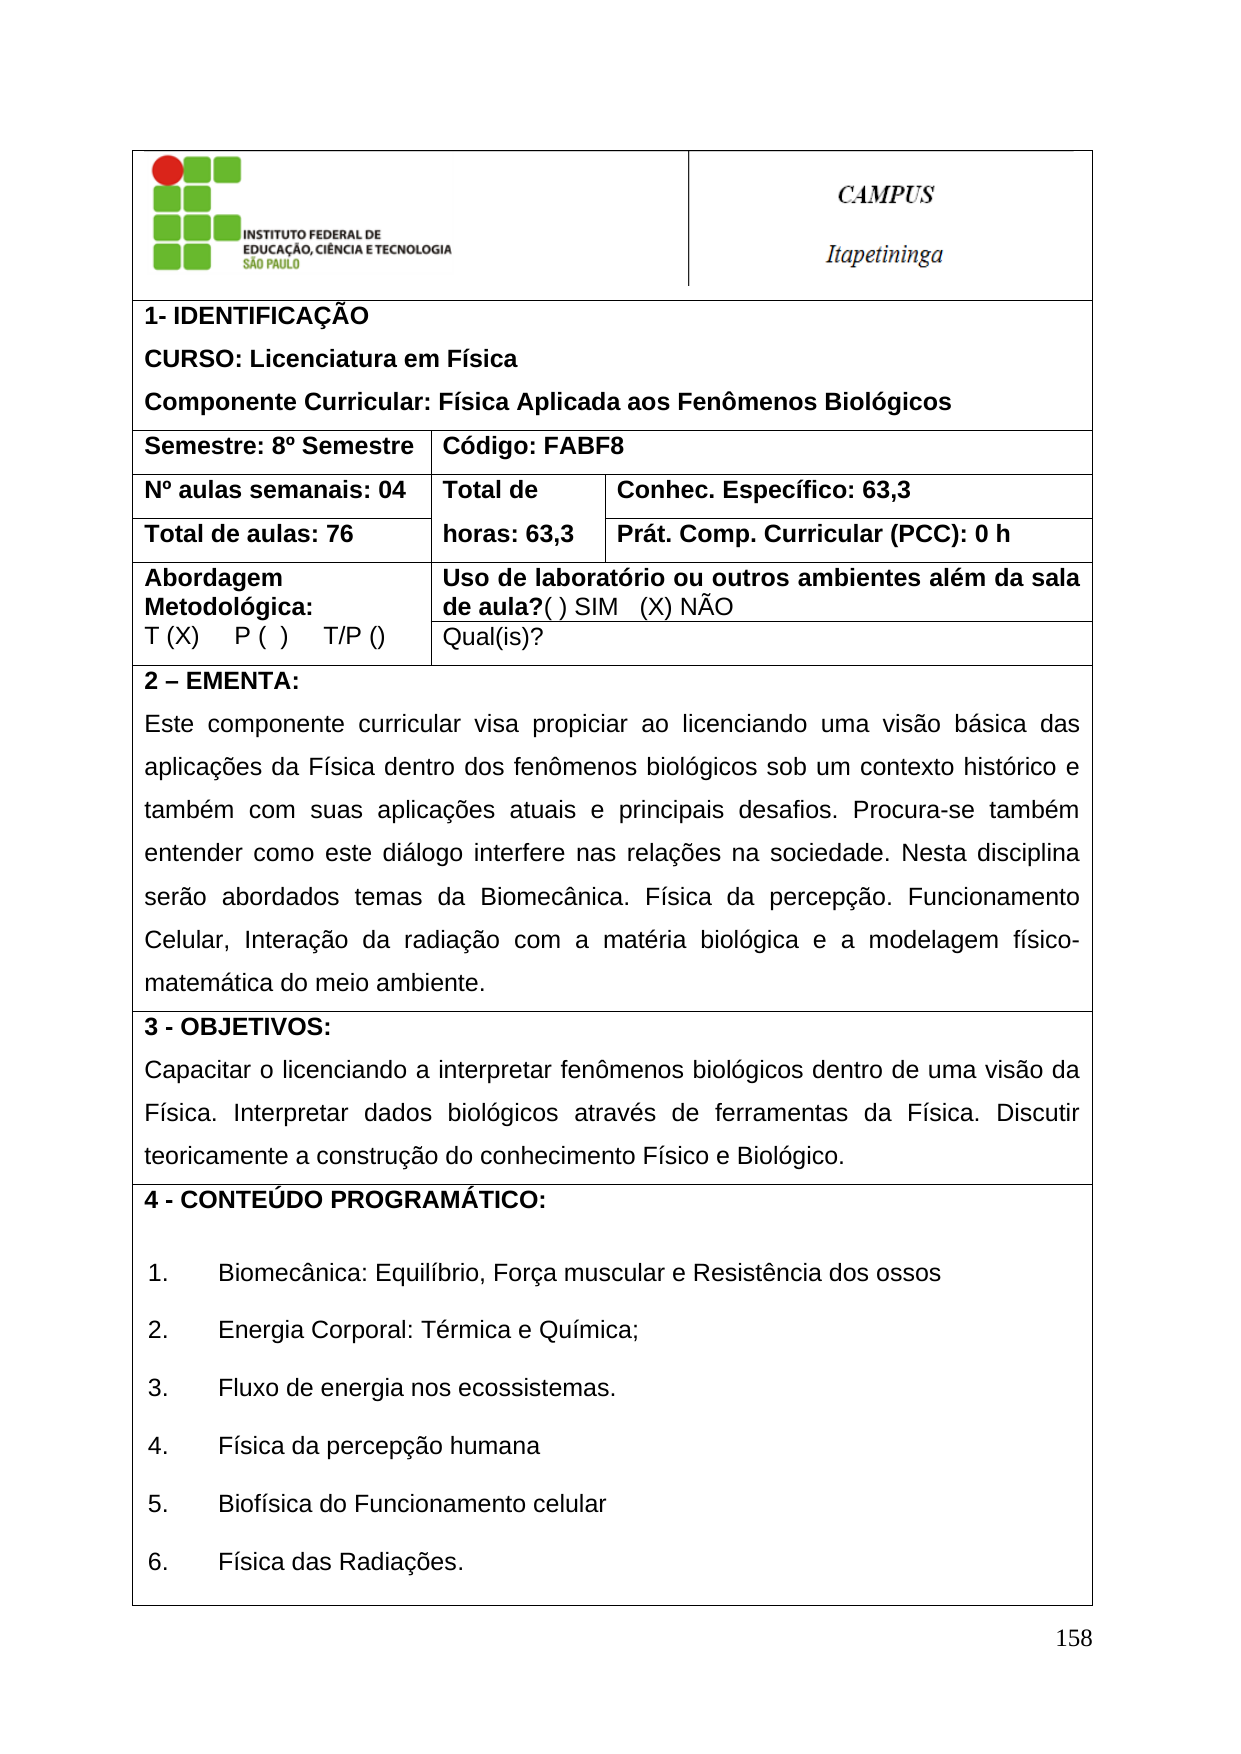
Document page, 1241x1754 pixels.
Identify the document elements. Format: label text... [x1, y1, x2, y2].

table_cell Abordagem Metodológica: T (X) P ( ) T/P () [133, 563, 431, 665]
table_cell Prát. Comp. Curricular (PCC): 0 h [606, 519, 1092, 562]
picture [144, 151, 1074, 286]
table_cell 3 - OBJETIVOS: Capacitar o licenciando a interpretar fenômenos biológicos dentro de uma visão da Física. Interpretar dados biológicos através de ferramentas da Física. Discutir teoricamente a construção do conhecimento Físico e Biológico. [133, 1012, 1092, 1184]
table_cell Código: FABF8 [432, 431, 1092, 474]
table_cell Conhec. Específico: 63,3 [606, 475, 1092, 518]
table_cell Nº aulas semanais: 04 [133, 475, 431, 518]
table_header [133, 151, 1092, 300]
table_cell Qual(is)? [432, 622, 1092, 665]
table_cell 1- IDENTIFICAÇÃO CURSO: Licenciatura em Física Componente Curricular: Física Aplicada aos Fenômenos Biológicos [133, 301, 1092, 430]
table_cell Total de aulas: 76 [133, 519, 431, 562]
table_cell Semestre: 8º Semestre [133, 431, 431, 474]
table_cell 2 – EMENTA: Este componente curricular visa propiciar ao licenciando uma visão básica das aplicações da Física dentro dos fenômenos biológicos sob um contexto histórico e também com suas aplicações atuais e principais desafios. Procura-se também entender como este diálogo interfere nas relações na sociedade. Nesta disciplina serão abordados temas da Biomecânica. Física da percepção. Funcionamento Celular, Interação da radiação com a matéria biológica e a modelagem físico-matemática do meio ambiente. [133, 666, 1092, 1011]
table_cell Uso de laboratório ou outros ambientes além da sala de aula?( ) SIM (X) NÃO [432, 563, 1092, 621]
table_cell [133, 1185, 1092, 1605]
table_cell Total de horas: 63,3 [432, 475, 605, 562]
